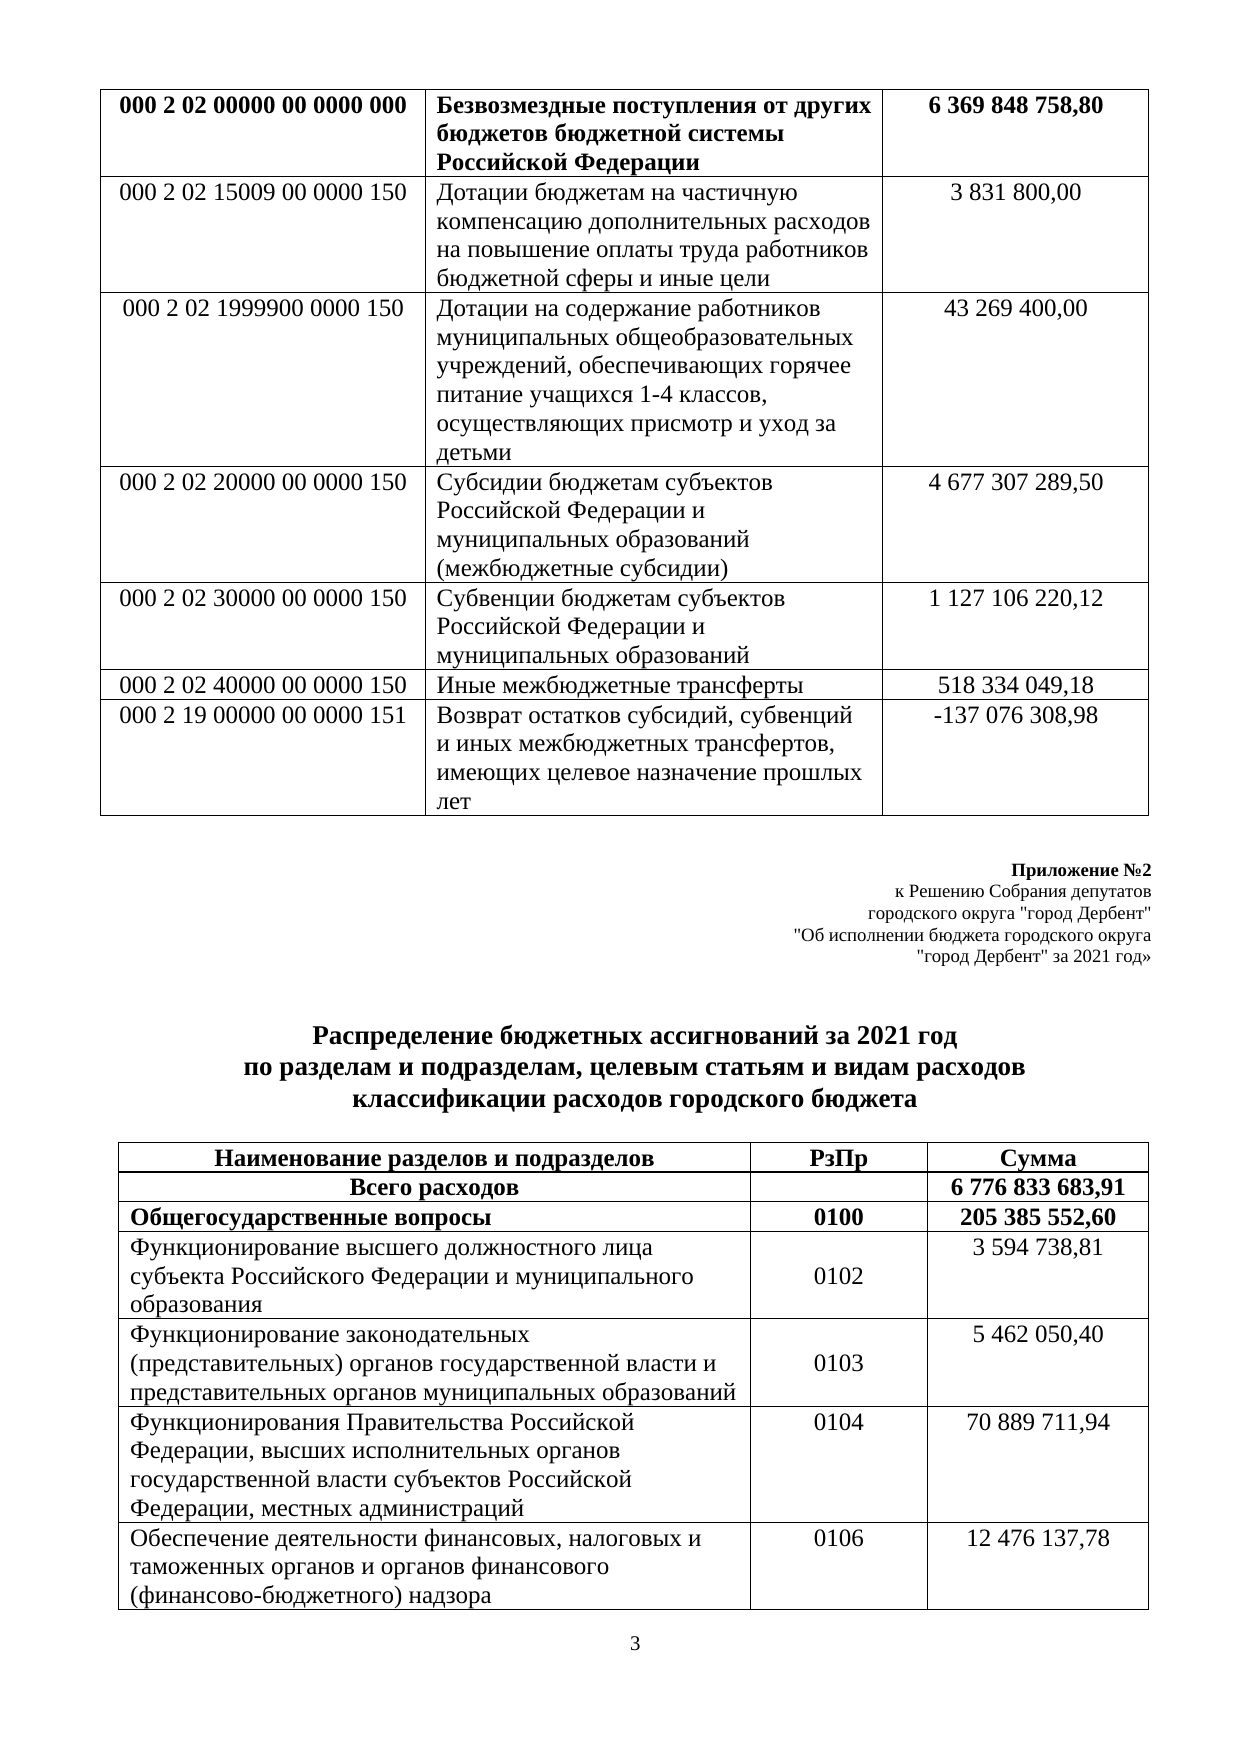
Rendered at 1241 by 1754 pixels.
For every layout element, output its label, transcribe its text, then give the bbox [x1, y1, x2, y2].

text "Об исполнении бюджета городского округа [118, 923, 1152, 945]
table_cell [751, 1173, 927, 1201]
text "город Дербент" за 2021 год» [118, 945, 1152, 967]
table_cell Обеспечение деятельности финансовых, налоговых и таможенных органов и органов финансового (финансово-бюджетного) надзора [119, 1523, 750, 1609]
table_cell 0100 [751, 1202, 927, 1231]
table_header Сумма [928, 1143, 1148, 1171]
table_cell 0106 [751, 1523, 927, 1609]
table_cell Всего расходов [119, 1173, 750, 1201]
text по разделам и подразделам, целевым статьям и видам расходов [118, 1051, 1152, 1082]
table_cell 1 127 106 220,12 [883, 583, 1148, 669]
table_cell Безвозмездные поступления от других бюджетов бюджетной системы Российской Федерации [426, 90, 882, 176]
table_cell Дотации на содержание работников муниципальных общеобразовательных учреждений, обеспечивающих горячее питание учащихся 1-4 классов, осуществляющих присмотр и уход за детьми [426, 293, 882, 466]
text к Решению Собрания депутатов [118, 880, 1152, 902]
table_cell 000 2 19 00000 00 0000 151 [101, 700, 425, 815]
table_cell 518 334 049,18 [883, 670, 1148, 699]
table_cell 0102 [751, 1232, 927, 1318]
table_cell 5 462 050,40 [928, 1319, 1148, 1406]
table_cell 43 269 400,00 [883, 293, 1148, 466]
table_cell Общегосударственные вопросы [119, 1202, 750, 1231]
table_cell -137 076 308,98 [883, 700, 1148, 815]
table_cell 0103 [751, 1319, 927, 1406]
table_cell Функционирование высшего должностного лица субъекта Российского Федерации и муниципального образования [119, 1232, 750, 1318]
table_header РзПр [751, 1143, 927, 1171]
table_cell 000 2 02 30000 00 0000 150 [101, 583, 425, 669]
table_cell Дотации бюджетам на частичную компенсацию дополнительных расходов на повышение оплаты труда работников бюджетной сферы и иные цели [426, 177, 882, 292]
table_cell 000 2 02 40000 00 0000 150 [101, 670, 425, 699]
table_cell 70 889 711,94 [928, 1407, 1148, 1522]
table_cell 6 776 833 683,91 [928, 1173, 1148, 1201]
table_cell 0104 [751, 1407, 927, 1522]
table_cell 000 2 02 00000 00 0000 000 [101, 90, 425, 176]
table_cell 3 594 738,81 [928, 1232, 1148, 1318]
table_cell 3 831 800,00 [883, 177, 1148, 292]
table_cell 000 2 02 1999900 0000 150 [101, 293, 425, 466]
table_cell Иные межбюджетные трансферты [426, 670, 882, 699]
table_cell Субсидии бюджетам субъектов Российской Федерации и муниципальных образований (межбюджетные субсидии) [426, 467, 882, 582]
table_cell 000 2 02 20000 00 0000 150 [101, 467, 425, 582]
table_cell 4 677 307 289,50 [883, 467, 1148, 582]
text классификации расходов городского бюджета [118, 1082, 1152, 1113]
table_cell Субвенции бюджетам субъектов Российской Федерации и муниципальных образований [426, 583, 882, 669]
text городского округа "город Дербент" [118, 902, 1152, 923]
table_cell Функционирование законодательных (представительных) органов государственной власти и представительных органов муниципальных образований [119, 1319, 750, 1406]
table_cell 6 369 848 758,80 [883, 90, 1148, 176]
table_cell 12 476 137,78 [928, 1523, 1148, 1609]
table_cell Функционирования Правительства Российской Федерации, высших исполнительных органов государственной власти субъектов Российской Федерации, местных администраций [119, 1407, 750, 1522]
table_header Наименование разделов и подразделов [119, 1143, 750, 1171]
table_cell Возврат остатков субсидий, субвенций и иных межбюджетных трансфертов, имеющих целевое назначение прошлых лет [426, 700, 882, 815]
table_cell 000 2 02 15009 00 0000 150 [101, 177, 425, 292]
text Приложение №2 [118, 859, 1152, 880]
text Распределение бюджетных ассигнований за 2021 год [118, 1019, 1152, 1051]
table_cell 205 385 552,60 [928, 1202, 1148, 1231]
